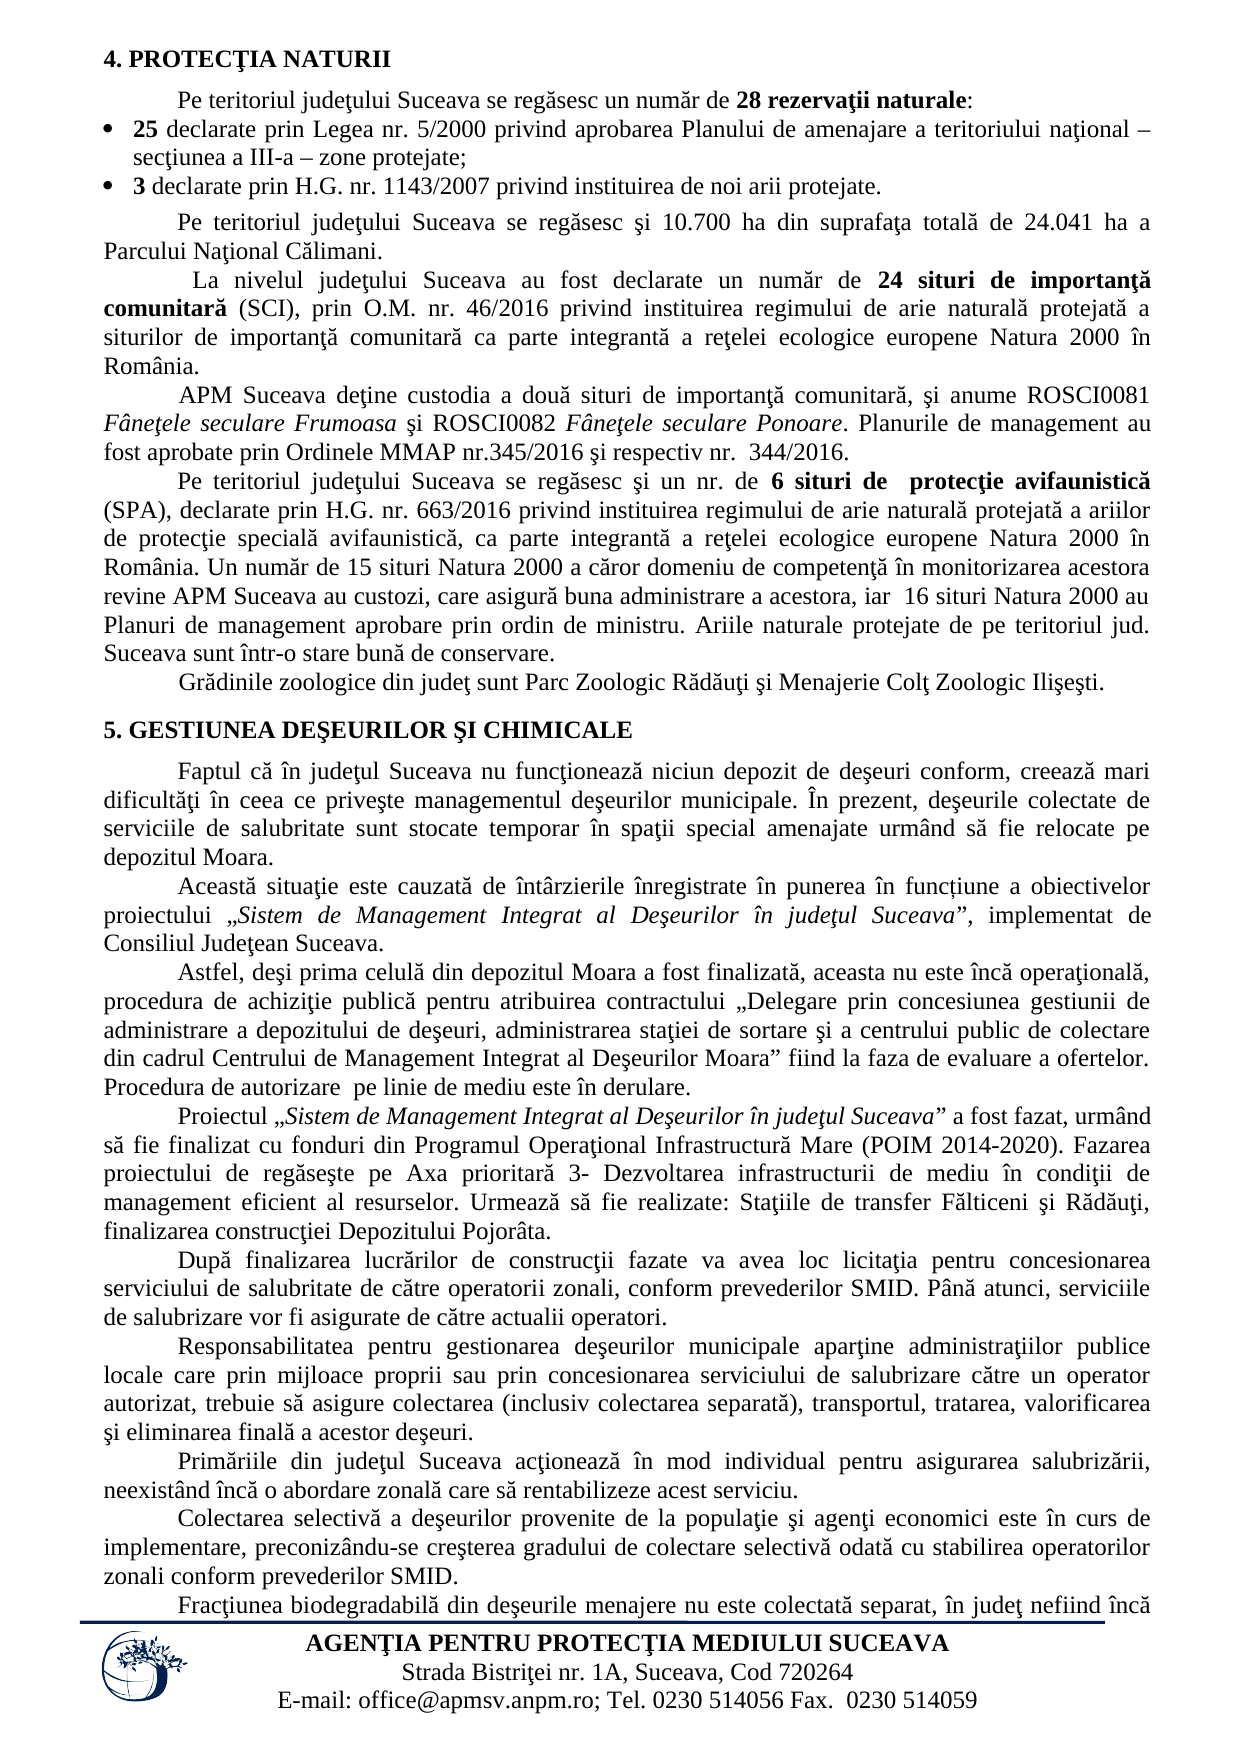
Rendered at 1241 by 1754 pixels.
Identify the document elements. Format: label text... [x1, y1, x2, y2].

text Responsabilitatea pentru gestionarea deşeurilor municipale aparţine administraţiilor publice locale care prin mijloace proprii sau prin concesionarea serviciului de salubrizare către un operator autorizat, trebuie să asigure colectarea (inclusiv colectarea separată), transportul, tratarea, valorificarea şi eliminarea finală a acestor deşeuri. [103, 1331, 1152, 1446]
text Primăriile din judeţul Suceava acţionează în mod individual pentru asigurarea salubrizării, neexistând încă o abordare zonală care să rentabilizeze acest serviciu. [103, 1446, 1152, 1503]
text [103, 1590, 1152, 1618]
text Pe teritoriul judeţului Suceava se regăsesc şi un nr. de 6 situri de protecţie avifaunistică (SPA), declarate prin H.G. nr. 663/2016 privind instituirea regimului de arie naturală protejată a ariilor de protecţie specială avifaunistică, ca parte integrantă a reţelei ecologice europene Natura 2000 în România. Un număr de 15 situri Natura 2000 a căror domeniu de competenţă în monitorizarea acestora revine APM Suceava au custozi, care asigură buna administrare a acestora, iar 16 situri Natura 2000 au Planuri de management aprobare prin ordin de ministru. Ariile naturale protejate de pe teritoriul jud. Suceava sunt într-o stare bună de conservare. [103, 466, 1152, 667]
text 5. GESTIUNEA DEŞEURILOR ŞI CHIMICALE [103, 715, 1152, 744]
text Proiectul „Sistem de Management Integrat al Deşeurilor în judeţul Suceava” a fost fazat, urmând să fie finalizat cu fonduri din Programul Operaţional Infrastructură Mare (POIM 2014-2020). Fazarea proiectului de regăseşte pe Axa prioritară 3- Dezvoltarea infrastructurii de mediu în condiţii de management eficient al resurselor. Urmează să fie realizate: Staţiile de transfer Fălticeni şi Rădăuţi, finalizarea construcţiei Depozitului Pojorâta. [103, 1101, 1152, 1245]
text Astfel, deşi prima celulă din depozitul Moara a fost finalizată, aceasta nu este încă operaţională, procedura de achiziţie publică pentru atribuirea contractului „Delegare prin concesiunea gestiunii de administrare a depozitului de deşeuri, administrarea staţiei de sortare şi a centrului public de colectare din cadrul Centrului de Management Integrat al Deşeurilor Moara” fiind la faza de evaluare a ofertelor. Procedura de autorizare pe linie de mediu este în derulare. [103, 957, 1152, 1101]
list 3 declarate prin H.G. nr. 1143/2007 privind instituirea de noi arii protejate. [103, 171, 1152, 200]
text 4. PROTECŢIA NATURII [103, 44, 1152, 73]
text La nivelul judeţului Suceava au fost declarate un număr de 24 situri de importanţă comunitară (SCI), prin O.M. nr. 46/2016 privind instituirea regimului de arie naturală protejată a siturilor de importanţă comunitară ca parte integrantă a reţelei ecologice europene Natura 2000 în România. [103, 265, 1152, 380]
text Grădinile zoologice din judeţ sunt Parc Zoologic Rădăuţi şi Menajerie Colţ Zoologic Ilişeşti. [103, 667, 1152, 696]
text Faptul că în judeţul Suceava nu funcţionează niciun depozit de deşeuri conform, creează mari dificultăţi în ceea ce priveşte managementul deşeurilor municipale. În prezent, deşeurile colectate de serviciile de salubritate sunt stocate temporar în spaţii special amenajate urmând să fie relocate pe depozitul Moara. [103, 756, 1152, 871]
text Colectarea selectivă a deşeurilor provenite de la populaţie şi agenţi economici este în curs de implementare, preconizându-se creşterea gradului de colectare selectivă odată cu stabilirea operatorilor zonali conform prevederilor SMID. [103, 1503, 1152, 1590]
text Pe teritoriul judeţului Suceava se regăsesc şi 10.700 ha din suprafaţa totală de 24.041 ha a Parcului Naţional Călimani. [103, 207, 1152, 265]
text După finalizarea lucrărilor de construcţii fazate va avea loc licitaţia pentru concesionarea serviciului de salubritate de către operatorii zonali, conform prevederilor SMID. Până atunci, serviciile de salubrizare vor fi asigurate de către actualii operatori. [103, 1245, 1152, 1331]
text Această situaţie este cauzată de întârzierile înregistrate în punerea în funcțiune a obiectivelor proiectului „Sistem de Management Integrat al Deşeurilor în judeţul Suceava”, implementat de Consiliul Judeţean Suceava. [103, 871, 1152, 957]
text APM Suceava deţine custodia a două situri de importanţă comunitară, şi anume ROSCI0081 Fâneţele seculare Frumoasa şi ROSCI0082 Fâneţele seculare Ponoare. Planurile de management au fost aprobate prin Ordinele MMAP nr.345/2016 şi respectiv nr. 344/2016. [103, 380, 1152, 466]
list 25 declarate prin Legea nr. 5/2000 privind aprobarea Planului de amenajare a teritoriului naţional – secţiunea a III-a – zone protejate; [103, 114, 1152, 171]
text Pe teritoriul judeţului Suceava se regăsesc un număr de 28 rezervaţii naturale: [103, 85, 1152, 114]
